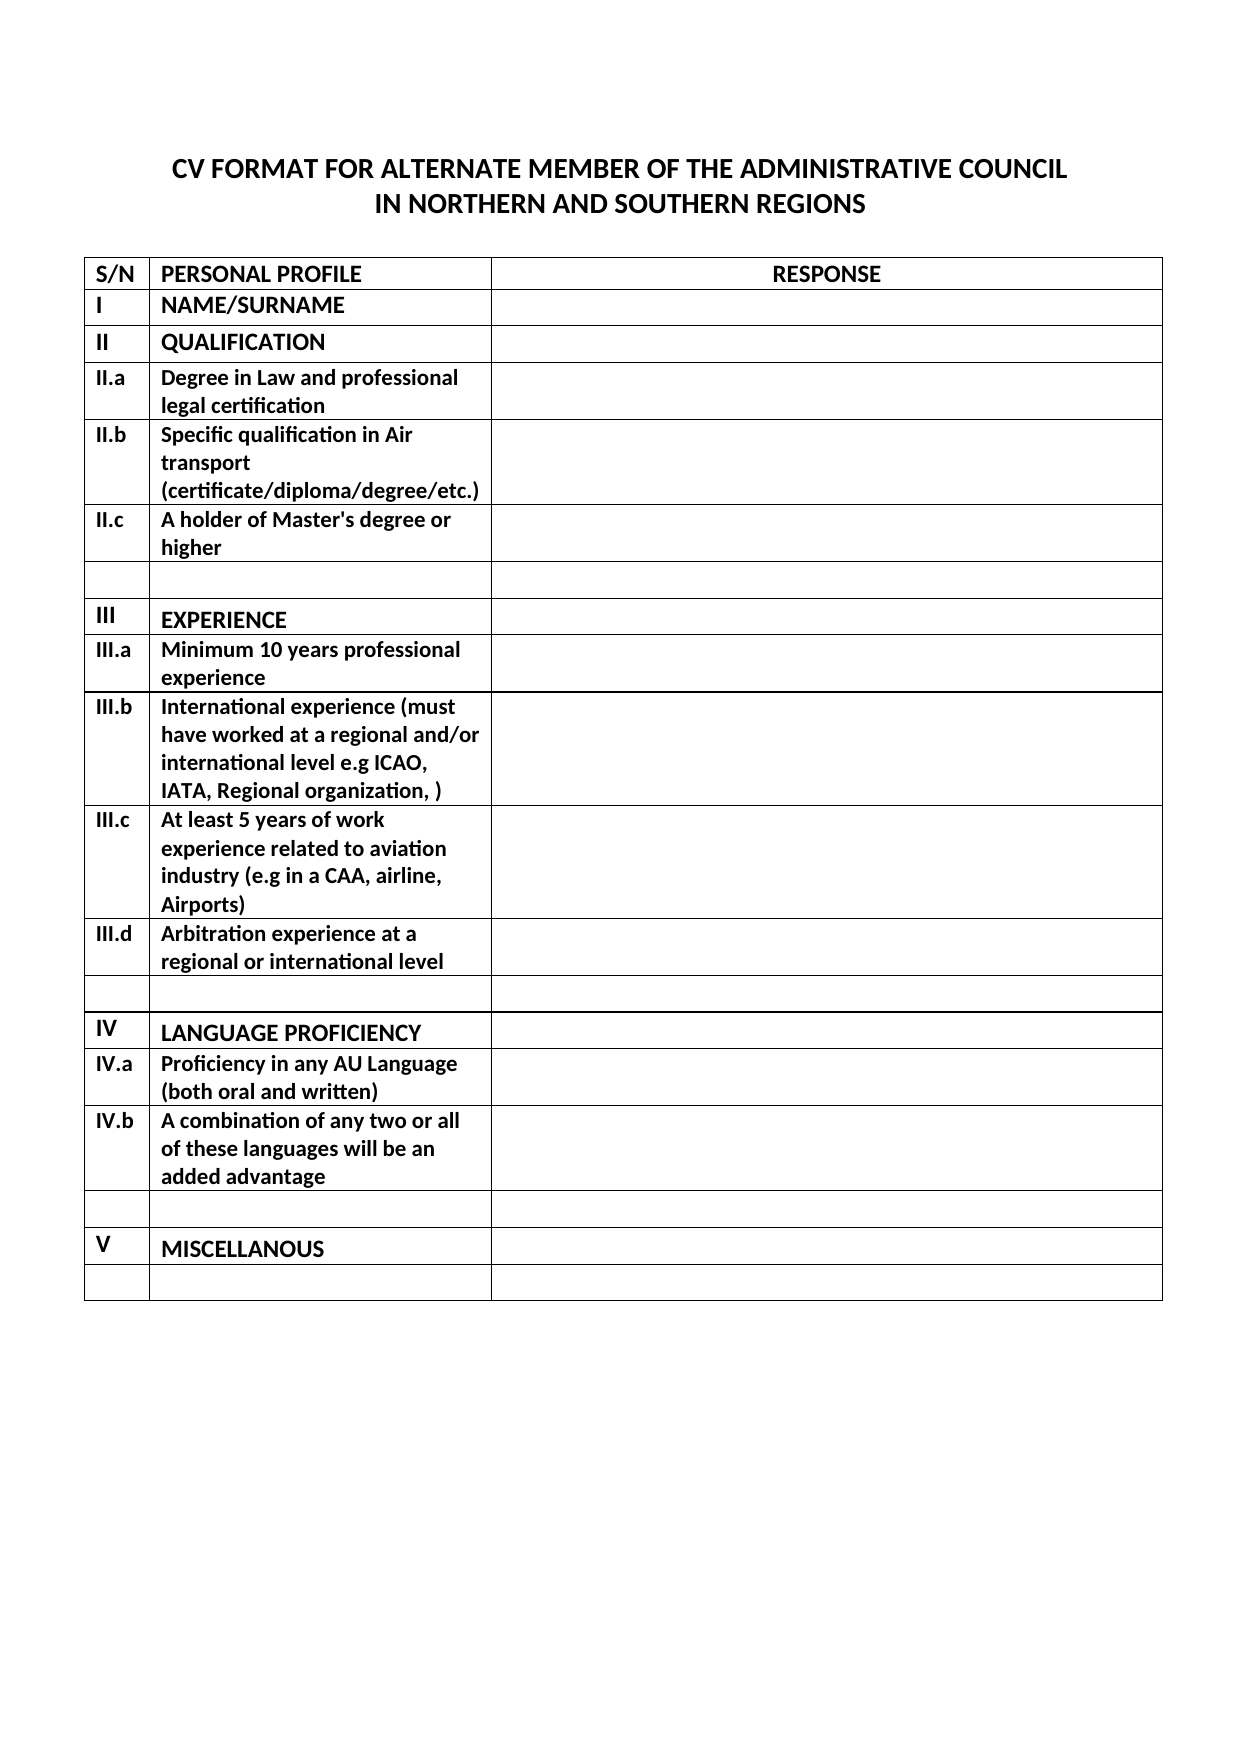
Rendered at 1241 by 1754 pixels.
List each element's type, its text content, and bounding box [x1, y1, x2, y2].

table_cell II.c [85, 505, 149, 561]
table_cell At least 5 years of work experience related to aviation industry (e.g in a CAA, airline, Airports) [150, 806, 491, 918]
table_cell Proficiency in any AU Language (both oral and written) [150, 1049, 491, 1105]
table_cell [85, 1265, 149, 1300]
table_cell [492, 1228, 1162, 1264]
table_cell Minimum 10 years professional experience [150, 635, 491, 691]
table_cell A holder of Master's degree or higher [150, 505, 491, 561]
table_cell [492, 1191, 1162, 1227]
table_cell A combination of any two or all of these languages will be an added advantage [150, 1106, 491, 1190]
table_cell [150, 562, 491, 598]
table_cell IV.b [85, 1106, 149, 1190]
table_cell Arbitration experience at a regional or international level [150, 919, 491, 975]
table_cell II [85, 326, 149, 362]
table_cell IV [85, 1013, 149, 1048]
table_cell [492, 505, 1162, 561]
table_cell EXPERIENCE [150, 599, 491, 634]
table_cell III.c [85, 806, 149, 918]
table_cell II.a [85, 363, 149, 419]
table_cell IV.a [85, 1049, 149, 1105]
table_cell V [85, 1228, 149, 1264]
table_cell [85, 1191, 149, 1227]
table_cell [492, 976, 1162, 1011]
table_cell LANGUAGE PROFICIENCY [150, 1013, 491, 1048]
table_cell [492, 635, 1162, 691]
table_cell [150, 1191, 491, 1227]
table_cell Specific qualification in Air transport (certificate/diploma/degree/etc.) [150, 420, 491, 504]
table_cell [492, 1265, 1162, 1300]
table_cell MISCELLANOUS [150, 1228, 491, 1264]
table_cell III.a [85, 635, 149, 691]
text IN NORTHERN AND SOUTHERN REGIONS [150, 186, 1090, 221]
text CV FORMAT FOR ALTERNATE MEMBER OF THE ADMINISTRATIVE COUNCIL [150, 150, 1090, 186]
table_cell [150, 976, 491, 1011]
table_cell [492, 420, 1162, 504]
table_cell [85, 976, 149, 1011]
table_cell [492, 1013, 1162, 1048]
table_cell Degree in Law and professional legal certification [150, 363, 491, 419]
table_header PERSONAL PROFILE [150, 258, 491, 288]
table_cell [492, 806, 1162, 918]
table_cell [492, 1106, 1162, 1190]
table_header RESPONSE [492, 258, 1162, 288]
table_cell III.d [85, 919, 149, 975]
table_cell [492, 919, 1162, 975]
table_cell International experience (must have worked at a regional and/or international level e.g ICAO, IATA, Regional organization, ) [150, 693, 491, 804]
table_cell [85, 562, 149, 598]
table_cell I [85, 290, 149, 325]
table_cell NAME/SURNAME [150, 290, 491, 325]
table_cell QUALIFICATION [150, 326, 491, 362]
table_cell [492, 290, 1162, 325]
table_cell III.b [85, 693, 149, 804]
table_cell [492, 562, 1162, 598]
table_header S/N [85, 258, 149, 288]
table_cell [492, 599, 1162, 634]
table_cell [492, 693, 1162, 804]
table_cell [492, 363, 1162, 419]
table_cell [492, 1049, 1162, 1105]
table_cell [150, 1265, 491, 1300]
table_cell [492, 326, 1162, 362]
table_cell II.b [85, 420, 149, 504]
table_cell III [85, 599, 149, 634]
